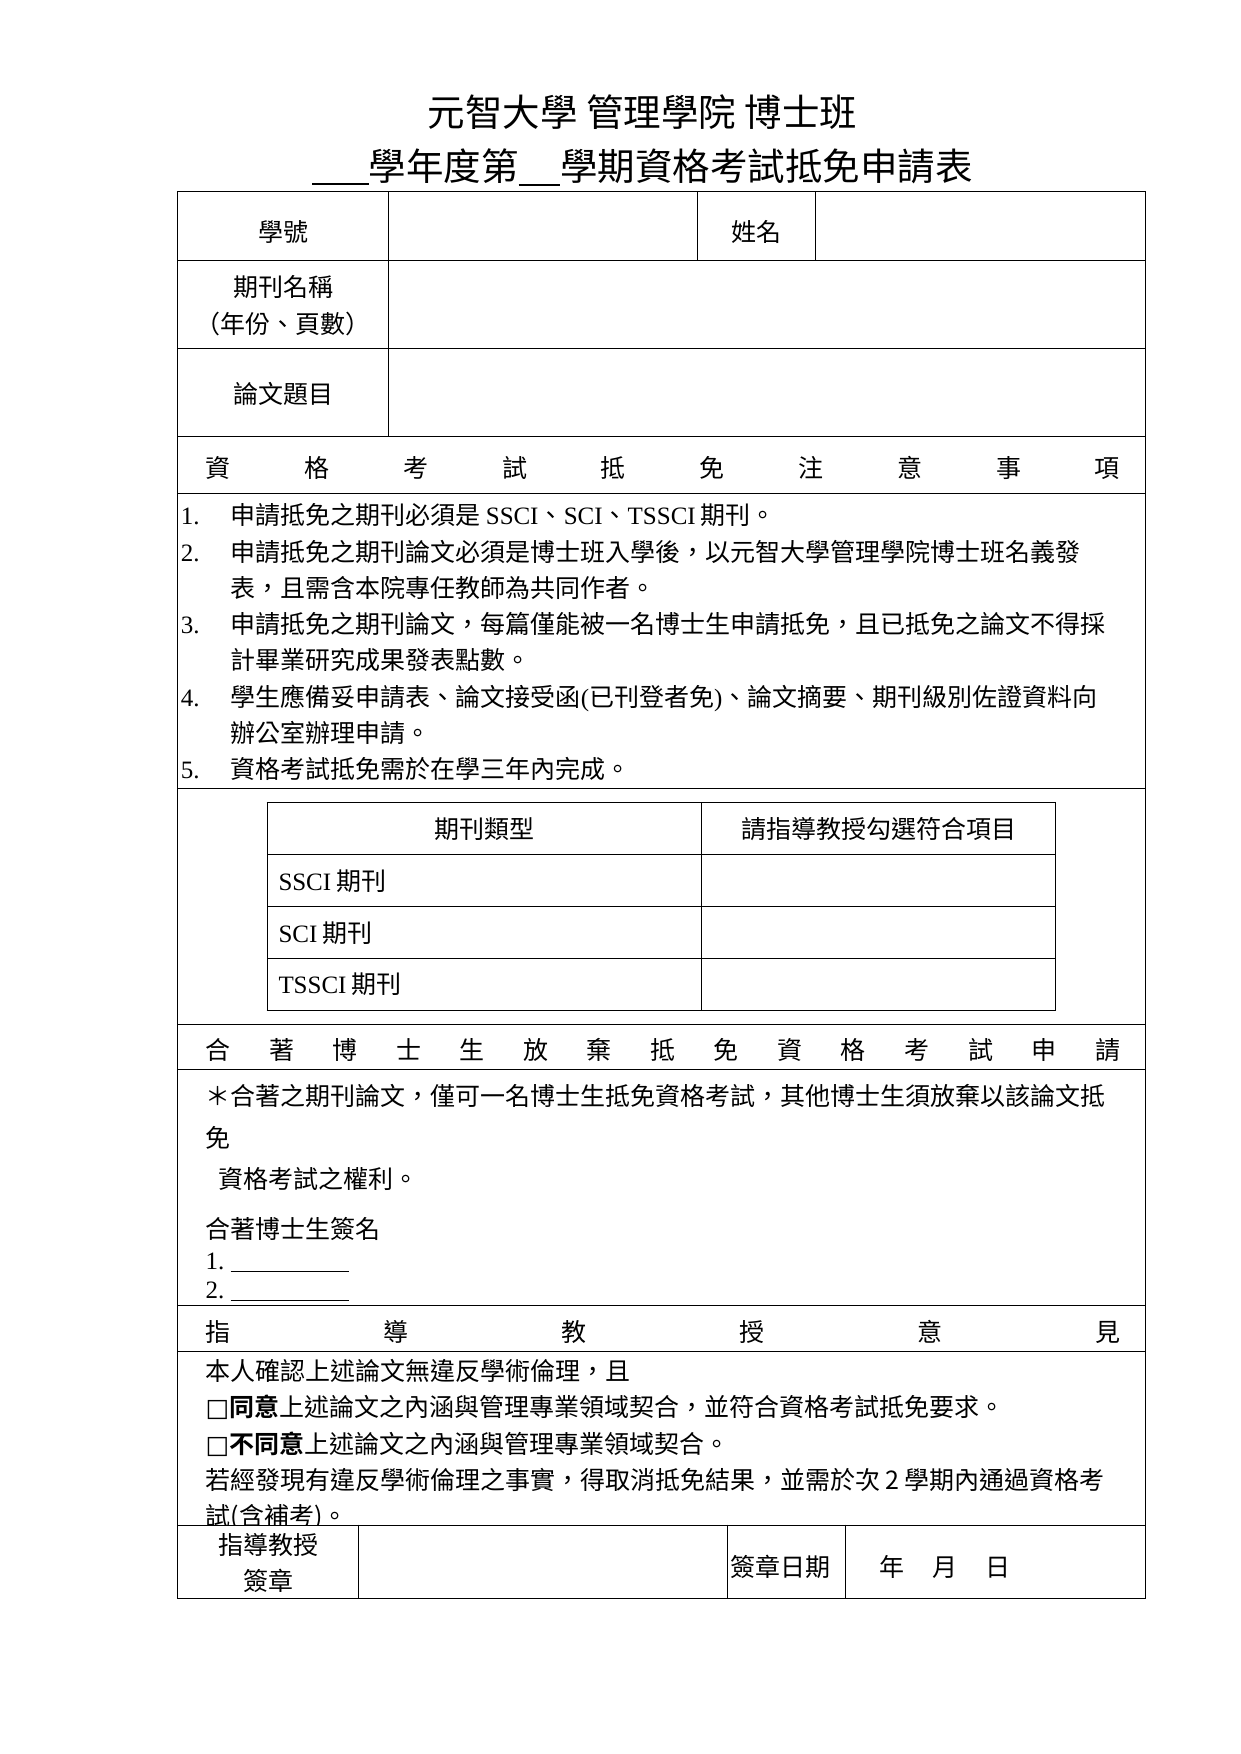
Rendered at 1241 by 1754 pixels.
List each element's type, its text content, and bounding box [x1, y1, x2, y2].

text 元智大學 管理學院 博士班 [177, 83, 1107, 137]
table_cell 指導教授 簽章 [178, 1526, 358, 1598]
table_cell 資格考試抵免注意事項 [178, 437, 1145, 493]
table_cell 本人確認上述論文無違反學術倫理，且 □同意上述論文之內涵與管理專業領域契合，並符合資格考試抵免要求。 □不同意上述論文之內涵與管理專業領域契合。 若經發現有違反學術倫理之事實，得取消抵免結果，並需於次2學期內通過資格考試(含補考)。 [178, 1352, 1145, 1524]
table_cell 指導教授意見 [178, 1306, 1145, 1351]
table_cell [359, 1526, 727, 1598]
table_cell 合著博士生放棄抵免資格考試申請 [178, 1025, 1145, 1069]
table_cell 申請抵免之期刊必須是SSCI、SCI、TSSCI期刊。 申請抵免之期刊論文必須是博士班入學後，以元智大學管理學院博士班名義發表，且需含本院專任教師為共同作者。 申請抵免之期刊論文，每篇僅能被一名博士生申請抵免，且已抵免之論文不得採計畢業研究成果發表點數。 學生應備妥申請表、論文接受函(已刊登者免)、論文摘要、期刊級別佐證資料向辦公室辦理申請。 資格考試抵免需於在學三年內完成。 [178, 494, 1145, 788]
table_cell [389, 349, 1145, 436]
table_header 姓名 [698, 192, 815, 259]
table_cell 期刊名稱 （年份、頁數） [178, 261, 388, 348]
table_header 學號 [178, 192, 388, 259]
table_cell 論文題目 [178, 349, 388, 436]
text 學年度第 學期資格考試抵免申請表 [177, 137, 1107, 191]
table_cell [178, 789, 1145, 1024]
table_cell [389, 261, 1145, 348]
table_cell 年 月 日 [846, 1526, 1145, 1598]
table_header [389, 192, 697, 259]
table_header [816, 192, 1145, 259]
table_cell ＊合著之期刊論文，僅可一名博士生抵免資格考試，其他博士生須放棄以該論文抵免 資格考試之權利。 合著博士生簽名 1. 2. [178, 1070, 1145, 1305]
table_cell 簽章日期 [728, 1526, 845, 1598]
